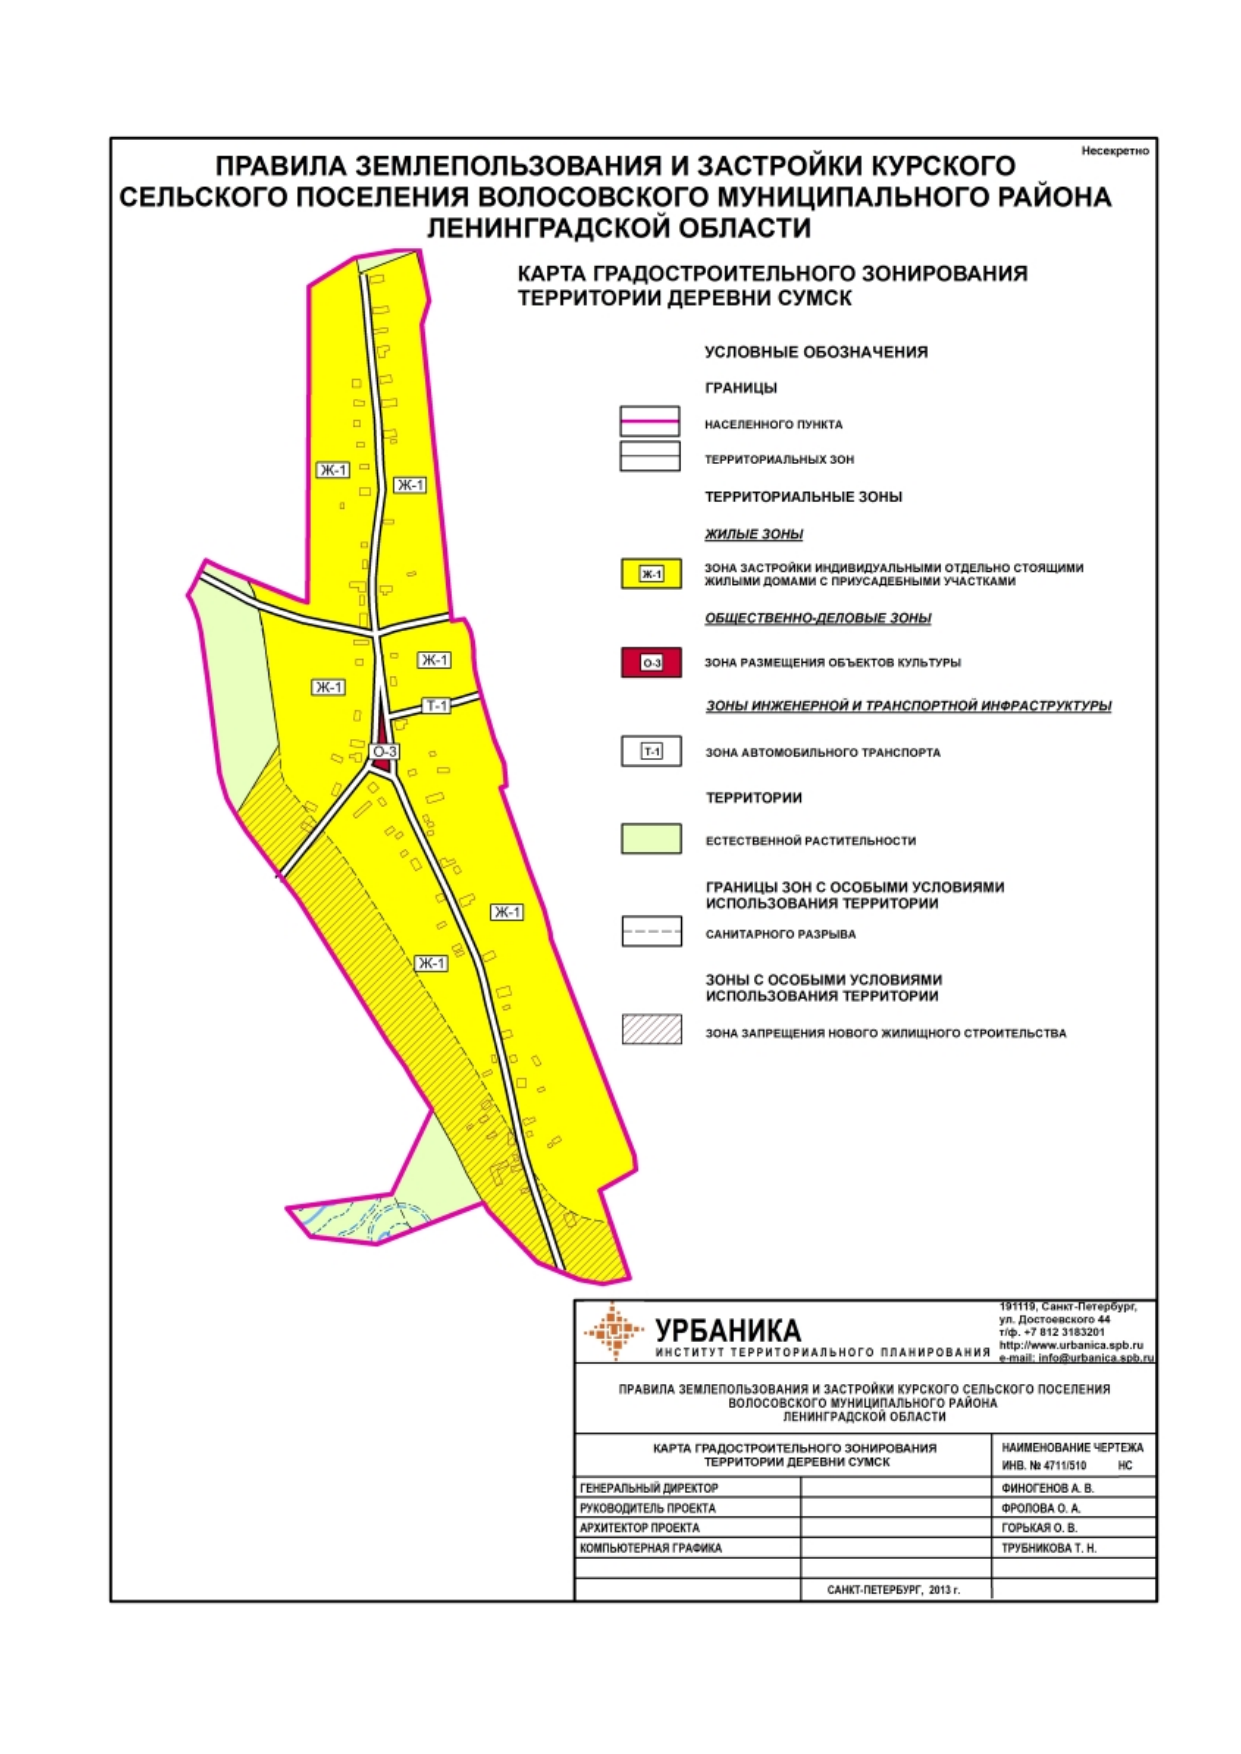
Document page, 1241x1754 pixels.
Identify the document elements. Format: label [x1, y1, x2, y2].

picture [73, 118, 1176, 1619]
